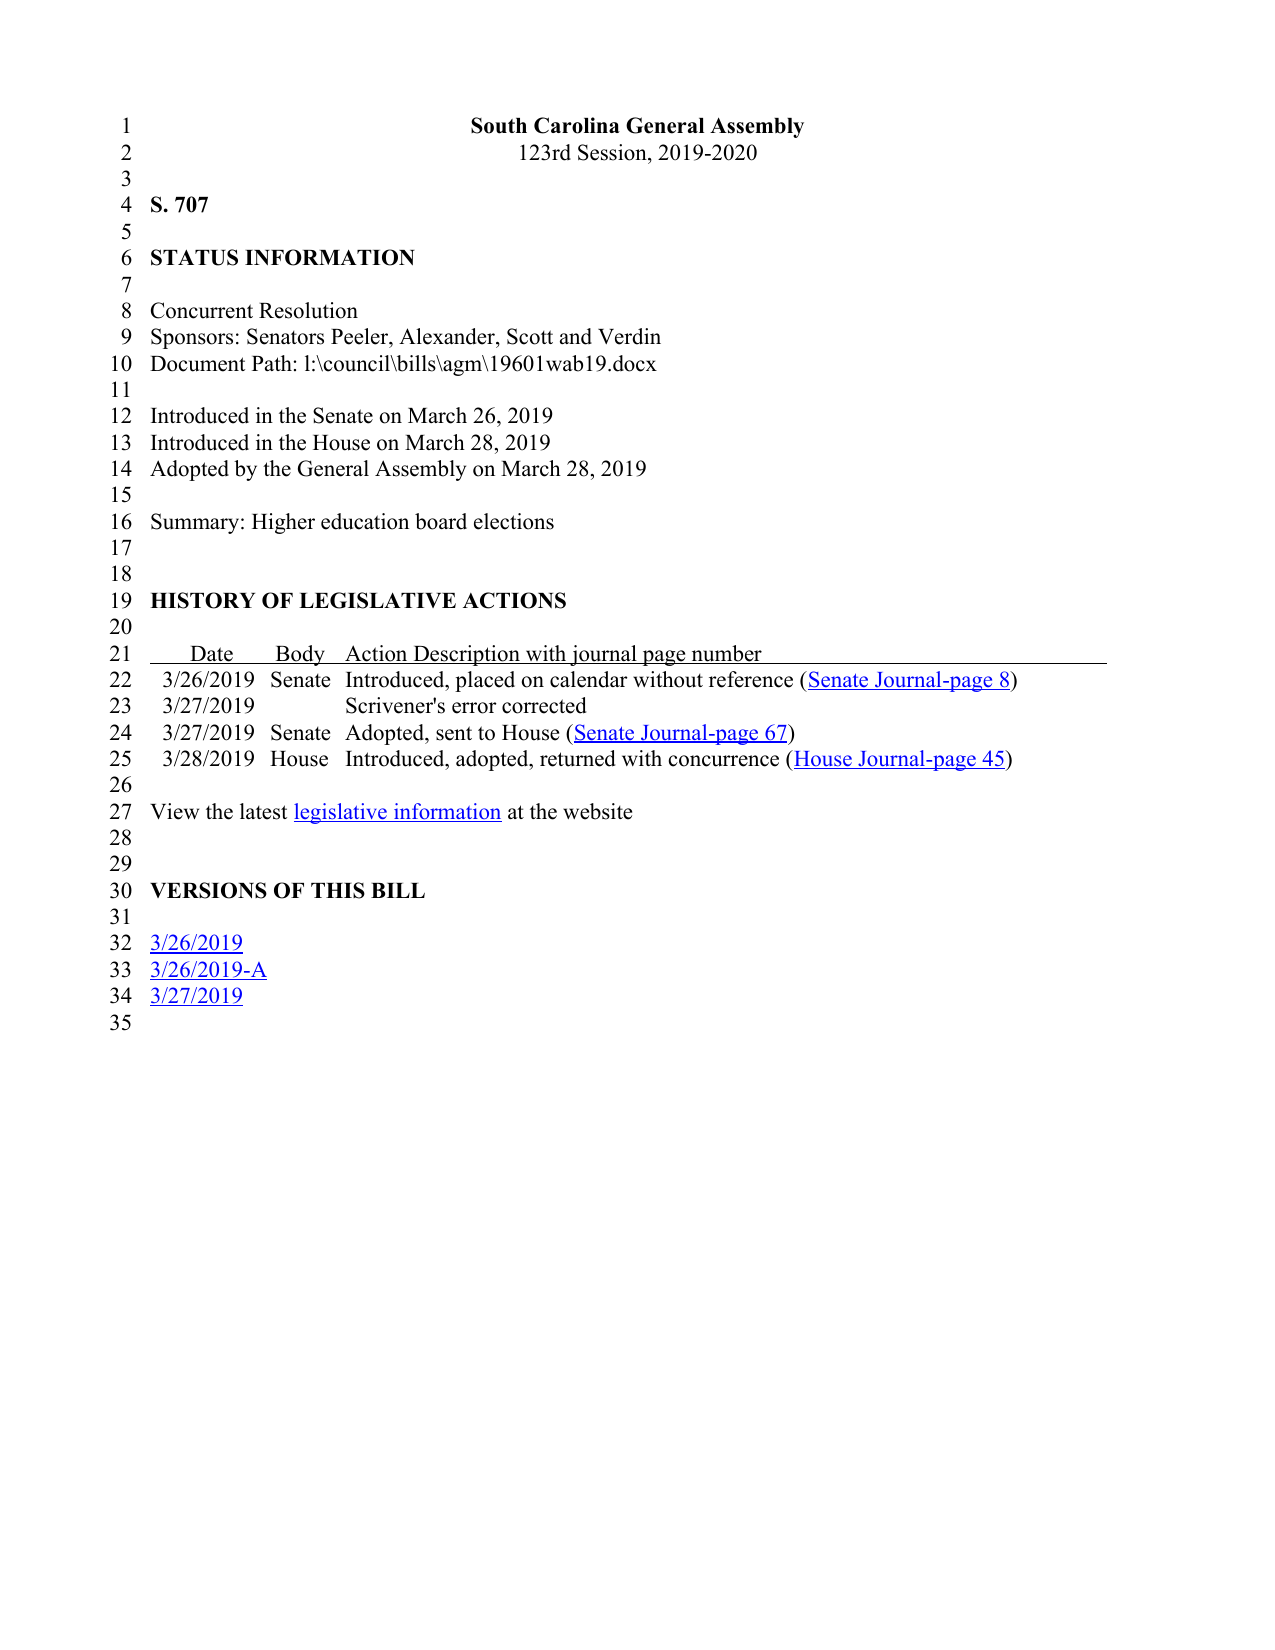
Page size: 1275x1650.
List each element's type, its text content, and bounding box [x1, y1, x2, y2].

text 3/27/2019 Scrivener's error corrected [150, 692, 1125, 719]
text Sponsors: Senators Peeler, Alexander, Scott and Verdin [150, 323, 1125, 350]
text South Carolina General Assembly [150, 112, 1125, 139]
text 123rd Session, 2019-2020 [150, 139, 1125, 165]
text 3/26/2019-A [150, 956, 1125, 982]
text 3/26/2019 Senate Introduced, placed on calendar without reference (Senate Journal-page 8) [150, 666, 1125, 692]
text Concurrent Resolution [150, 297, 1125, 323]
text Adopted by the General Assembly on March 28, 2019 [150, 455, 1125, 481]
text Summary: Higher education board elections [150, 508, 1125, 534]
text HISTORY OF LEGISLATIVE ACTIONS [150, 587, 1125, 613]
text STATUS INFORMATION [150, 244, 1125, 271]
text 3/27/2019 [150, 982, 1125, 1008]
text S. 707 [150, 192, 1125, 218]
text Document Path: l:\council\bills\agm\19601wab19.docx [150, 350, 1125, 376]
text 3/26/2019 [150, 929, 1125, 956]
text VERSIONS OF THIS BILL [150, 877, 1125, 903]
text View the latest legislative information at the website [150, 798, 1125, 824]
text 3/27/2019 Senate Adopted, sent to House (Senate Journal-page 67) [150, 719, 1125, 745]
text Introduced in the House on March 28, 2019 [150, 429, 1125, 455]
text 3/28/2019 House Introduced, adopted, returned with concurrence (House Journal-page 45) [150, 745, 1125, 771]
text Date Body Action Description with journal page number [150, 639, 1125, 666]
text Introduced in the Senate on March 26, 2019 [150, 402, 1125, 429]
